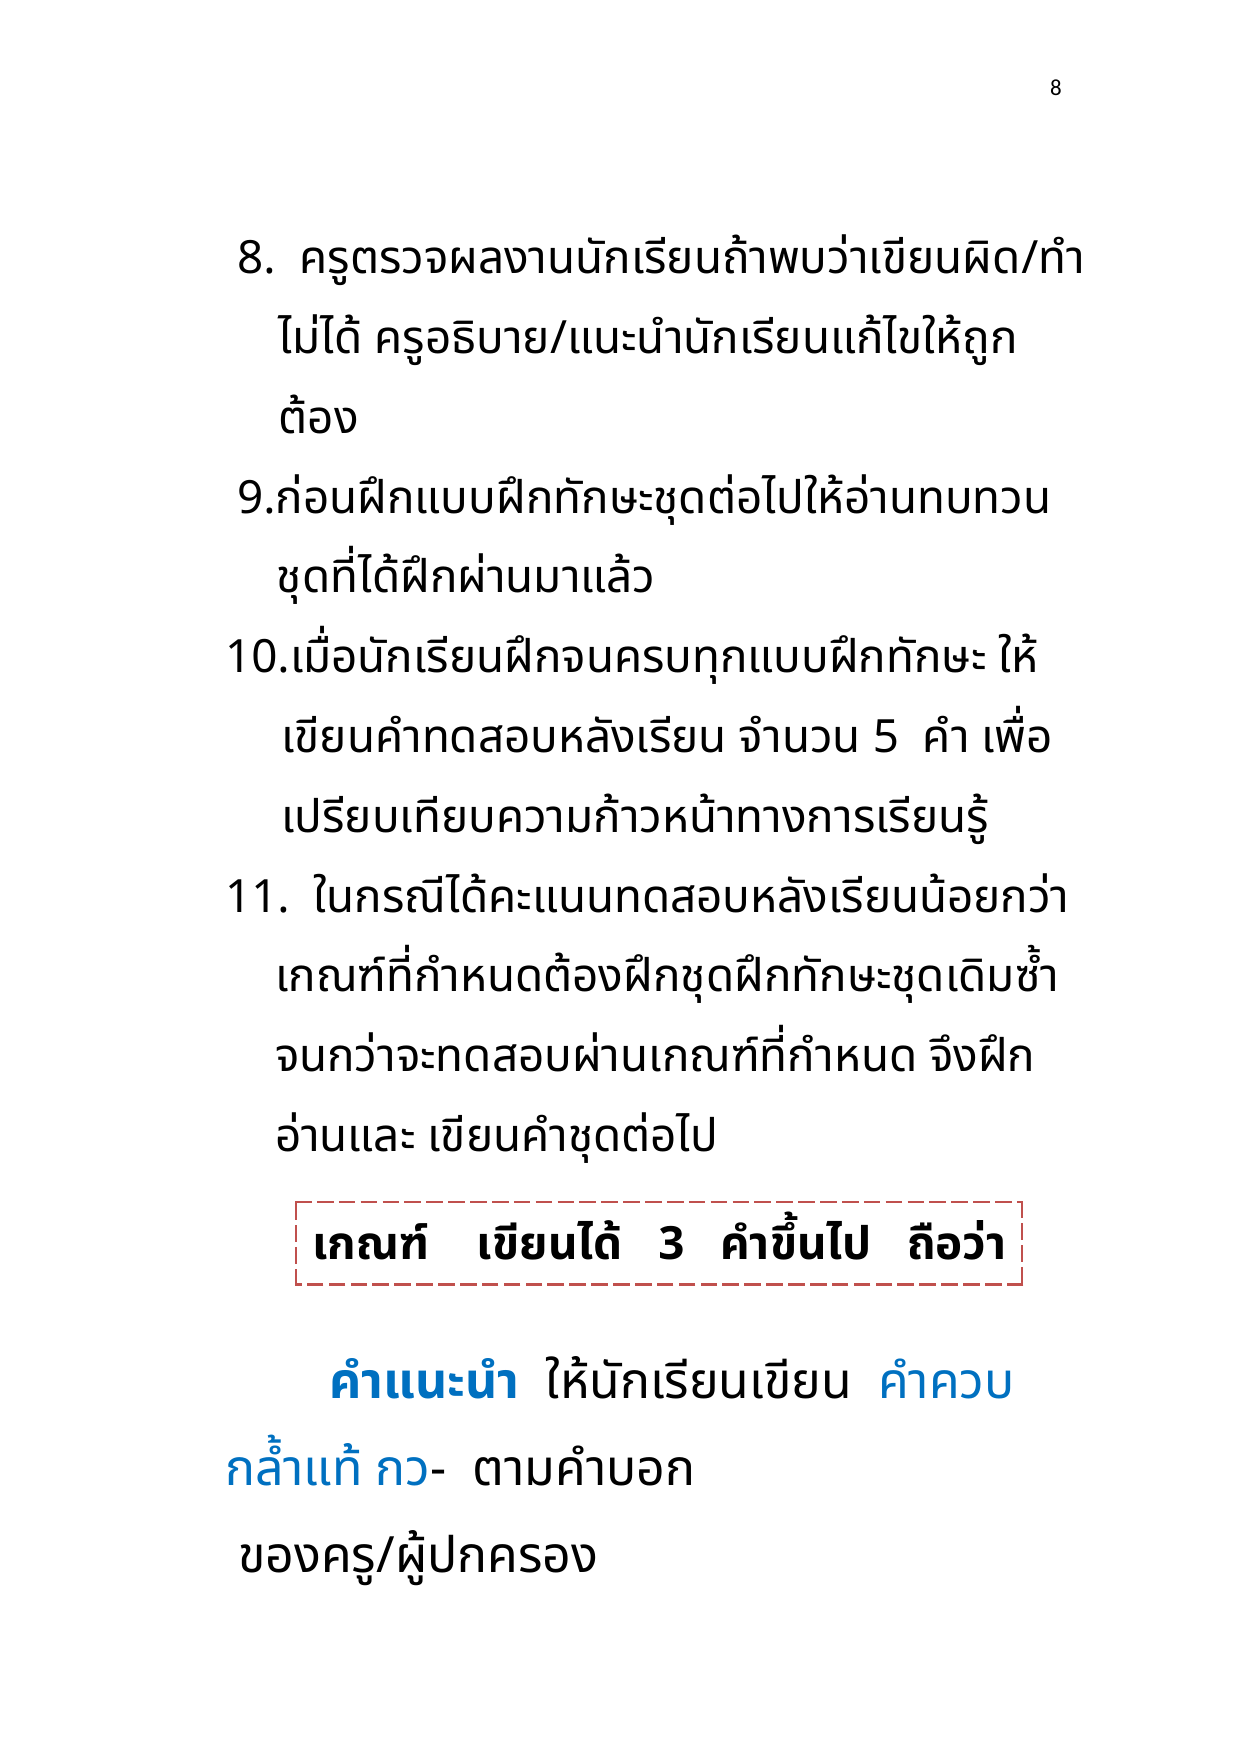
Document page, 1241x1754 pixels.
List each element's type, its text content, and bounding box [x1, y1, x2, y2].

text ของครู/ผู้ปกครอง [225, 1519, 1090, 1595]
text 11. ในกรณีได้คะแนนทดสอบหลังเรียนน้อยกว่าเกณฑ์ที่กำหนดต้องฝึกชุดฝึกทักษะชุดเดิมซ้ำจนกว่าจะทดสอบผ่านเกณฑ์ที่กำหนด จึงฝึกอ่านและ เขียนคำชุดต่อไป [225, 863, 1090, 1172]
text 8. ครูตรวจผลงานนักเรียนถ้าพบว่าเขียนผิด/ทำไม่ได้ ครูอธิบาย/แนะนำนักเรียนแก้ไขให้ถูกต้อง [225, 225, 1090, 454]
text คำแนะนำ ให้นักเรียนเขียน คำควบกล้ำแท้ กว- ตามคำบอก [225, 1345, 1090, 1508]
text 9.ก่อนฝึกแบบฝึกทักษะชุดต่อไปให้อ่านทบทวนชุดที่ได้ฝึกผ่านมาแล้ว [225, 464, 1090, 613]
text 10.เมื่อนักเรียนฝึกจนครบทุกแบบฝึกทักษะ ให้เขียนคำทดสอบหลังเรียน จำนวน 5 คำ เพื่อเปรียบเทียบความก้าวหน้าทางการเรียนรู้ [225, 624, 1090, 853]
